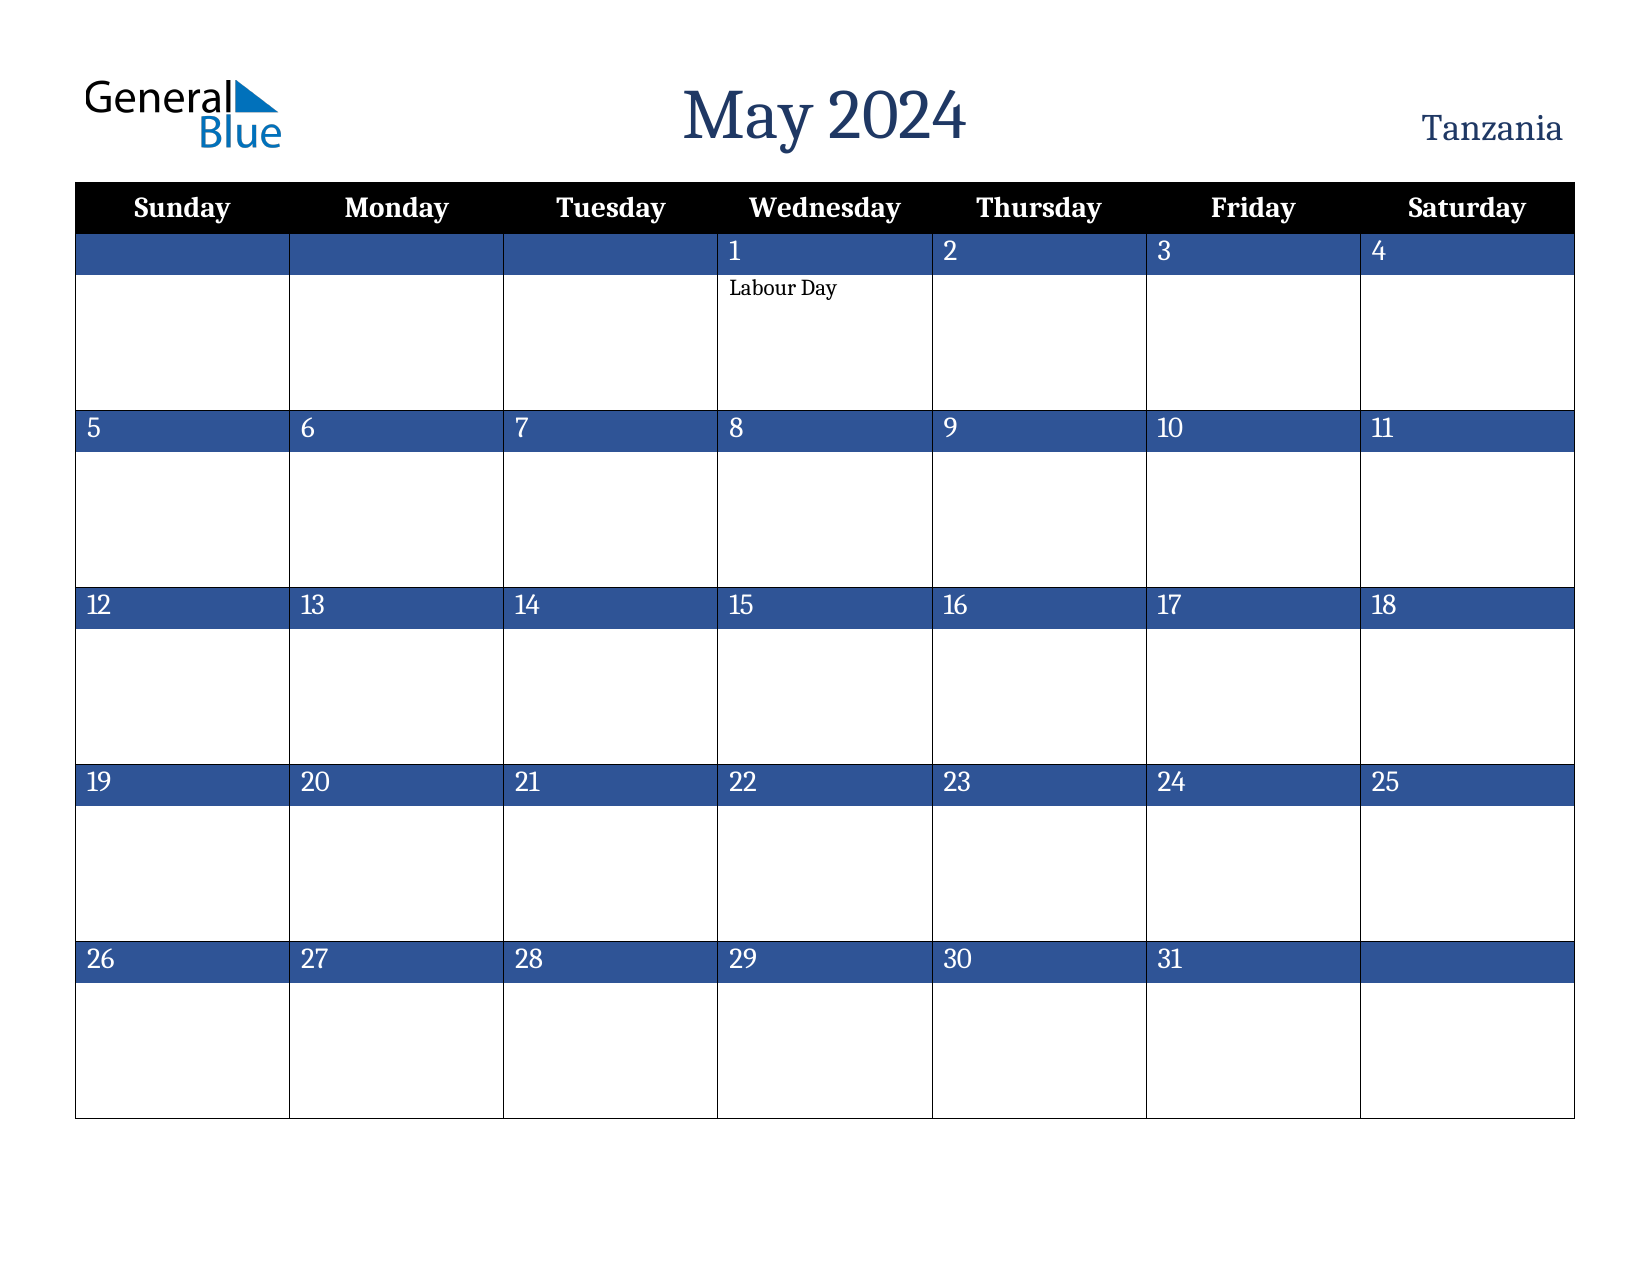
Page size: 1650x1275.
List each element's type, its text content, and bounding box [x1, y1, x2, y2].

table_cell [76, 629, 289, 764]
table_cell Saturday [1361, 183, 1574, 233]
table_cell [1147, 452, 1360, 587]
table_cell 19 [76, 765, 289, 806]
table_cell 17 [1147, 588, 1360, 629]
table_cell [1147, 806, 1360, 941]
table_cell [504, 629, 717, 764]
table_cell Monday [290, 183, 503, 233]
table_cell Sunday [76, 183, 289, 233]
table_cell [718, 983, 932, 1118]
table_cell [1361, 452, 1574, 587]
table_cell [718, 452, 932, 587]
table_cell 20 [290, 765, 503, 806]
table_cell [1361, 629, 1574, 764]
table_cell 18 [1361, 588, 1574, 629]
table_header [76, 75, 503, 182]
table_cell 26 [76, 942, 289, 983]
table_cell 13 [290, 588, 503, 629]
table_cell 4 [1361, 234, 1574, 275]
table_cell [76, 452, 289, 587]
table_cell [290, 275, 503, 410]
table_cell [933, 629, 1146, 764]
table_cell 7 [504, 411, 717, 452]
table_cell [504, 234, 717, 275]
table_cell 10 [1147, 411, 1360, 452]
table_cell Labour Day [718, 275, 932, 410]
table_cell [76, 806, 289, 941]
table_cell 9 [933, 411, 1146, 452]
table_cell [1361, 942, 1574, 983]
table_cell Thursday [933, 183, 1146, 233]
table_cell [1147, 275, 1360, 410]
table_header May 2024 [504, 75, 1146, 182]
table_cell [76, 983, 289, 1118]
table_cell 22 [718, 765, 932, 806]
table_cell [933, 983, 1146, 1118]
table_cell [718, 806, 932, 941]
table_cell 16 [933, 588, 1146, 629]
table_cell [1361, 983, 1574, 1118]
table_cell [1147, 629, 1360, 764]
table_cell 29 [718, 942, 932, 983]
table_cell 12 [76, 588, 289, 629]
table_cell [290, 806, 503, 941]
table_cell [504, 806, 717, 941]
table_cell [290, 629, 503, 764]
table_cell 1 [718, 234, 932, 275]
table_cell 15 [718, 588, 932, 629]
table_cell [76, 275, 289, 410]
table_cell Wednesday [718, 183, 932, 233]
table_cell 2 [933, 234, 1146, 275]
table_cell 8 [718, 411, 932, 452]
table_cell 31 [1147, 942, 1360, 983]
table_header Tanzania [1146, 75, 1574, 182]
table_cell [933, 806, 1146, 941]
table_cell [1361, 806, 1574, 941]
table_cell 14 [504, 588, 717, 629]
table_cell 25 [1361, 765, 1574, 806]
table_cell 27 [290, 942, 503, 983]
table_cell 28 [504, 942, 717, 983]
table_cell 3 [1147, 234, 1360, 275]
table_cell 6 [290, 411, 503, 452]
table_cell 21 [504, 765, 717, 806]
table_cell 11 [1361, 411, 1574, 452]
table_cell 5 [76, 411, 289, 452]
table_cell [76, 234, 289, 275]
table_cell [1361, 275, 1574, 410]
table_cell 30 [933, 942, 1146, 983]
table_cell Friday [1147, 183, 1360, 233]
table_cell [504, 275, 717, 410]
table_cell [933, 452, 1146, 587]
table_cell [290, 452, 503, 587]
table_cell Tuesday [504, 183, 717, 233]
table_cell [290, 234, 503, 275]
table_cell [933, 275, 1146, 410]
table_cell 23 [933, 765, 1146, 806]
table_cell [718, 629, 932, 764]
table_cell [290, 983, 503, 1118]
table_cell [504, 983, 717, 1118]
table_cell [1147, 983, 1360, 1118]
table_cell [504, 452, 717, 587]
picture [86, 80, 281, 148]
table_cell 24 [1147, 765, 1360, 806]
